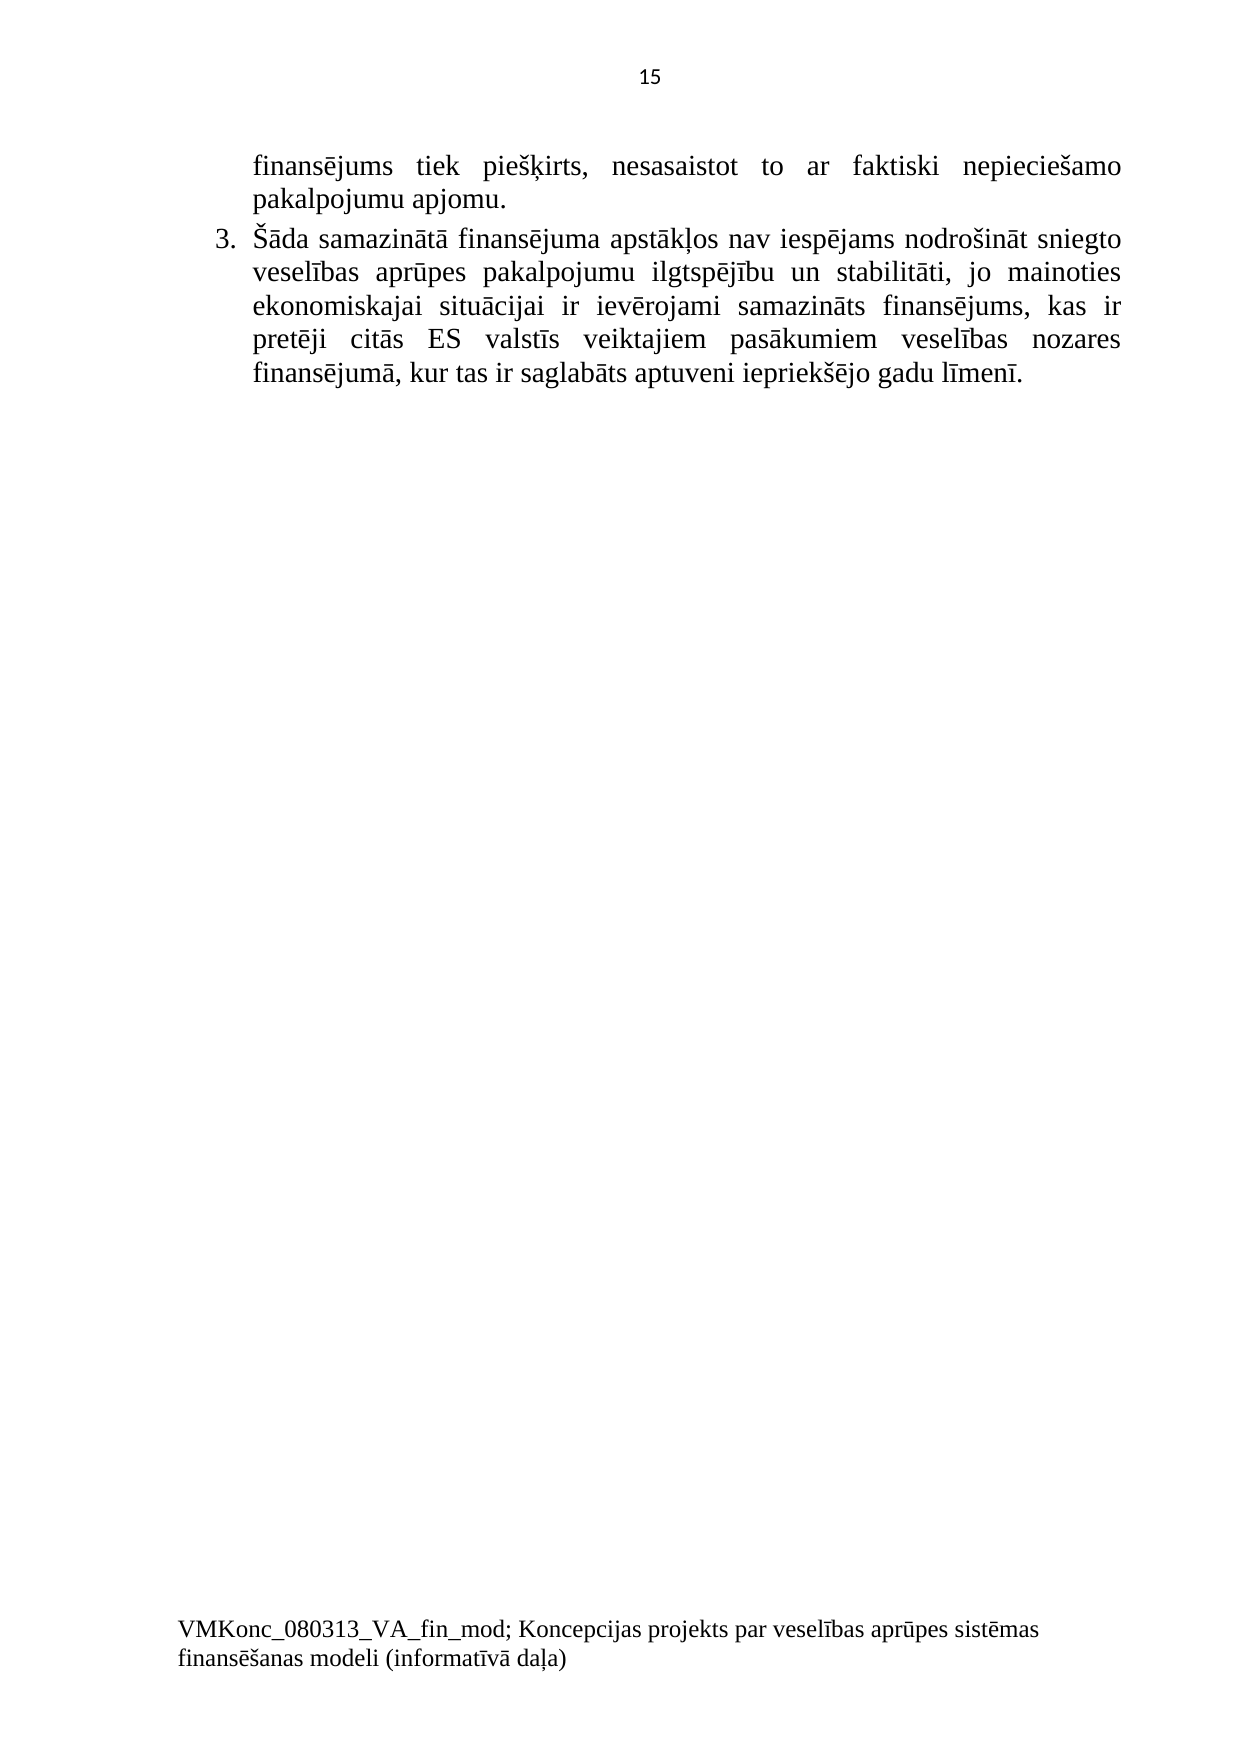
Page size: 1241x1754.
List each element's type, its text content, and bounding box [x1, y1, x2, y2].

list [215, 148, 1122, 215]
list Šāda samazinātā finansējuma apstākļos nav iespējams nodrošināt sniegto veselības aprūpes pakalpojumu ilgtspējību un stabilitāti, jo mainoties ekonomiskajai situācijai ir ievērojami samazināts finansējums, kas ir pretēji citās ES valstīs veiktajiem pasākumiem veselības nozares finansējumā, kur tas ir saglabāts aptuveni iepriekšējo gadu līmenī. [215, 221, 1122, 389]
